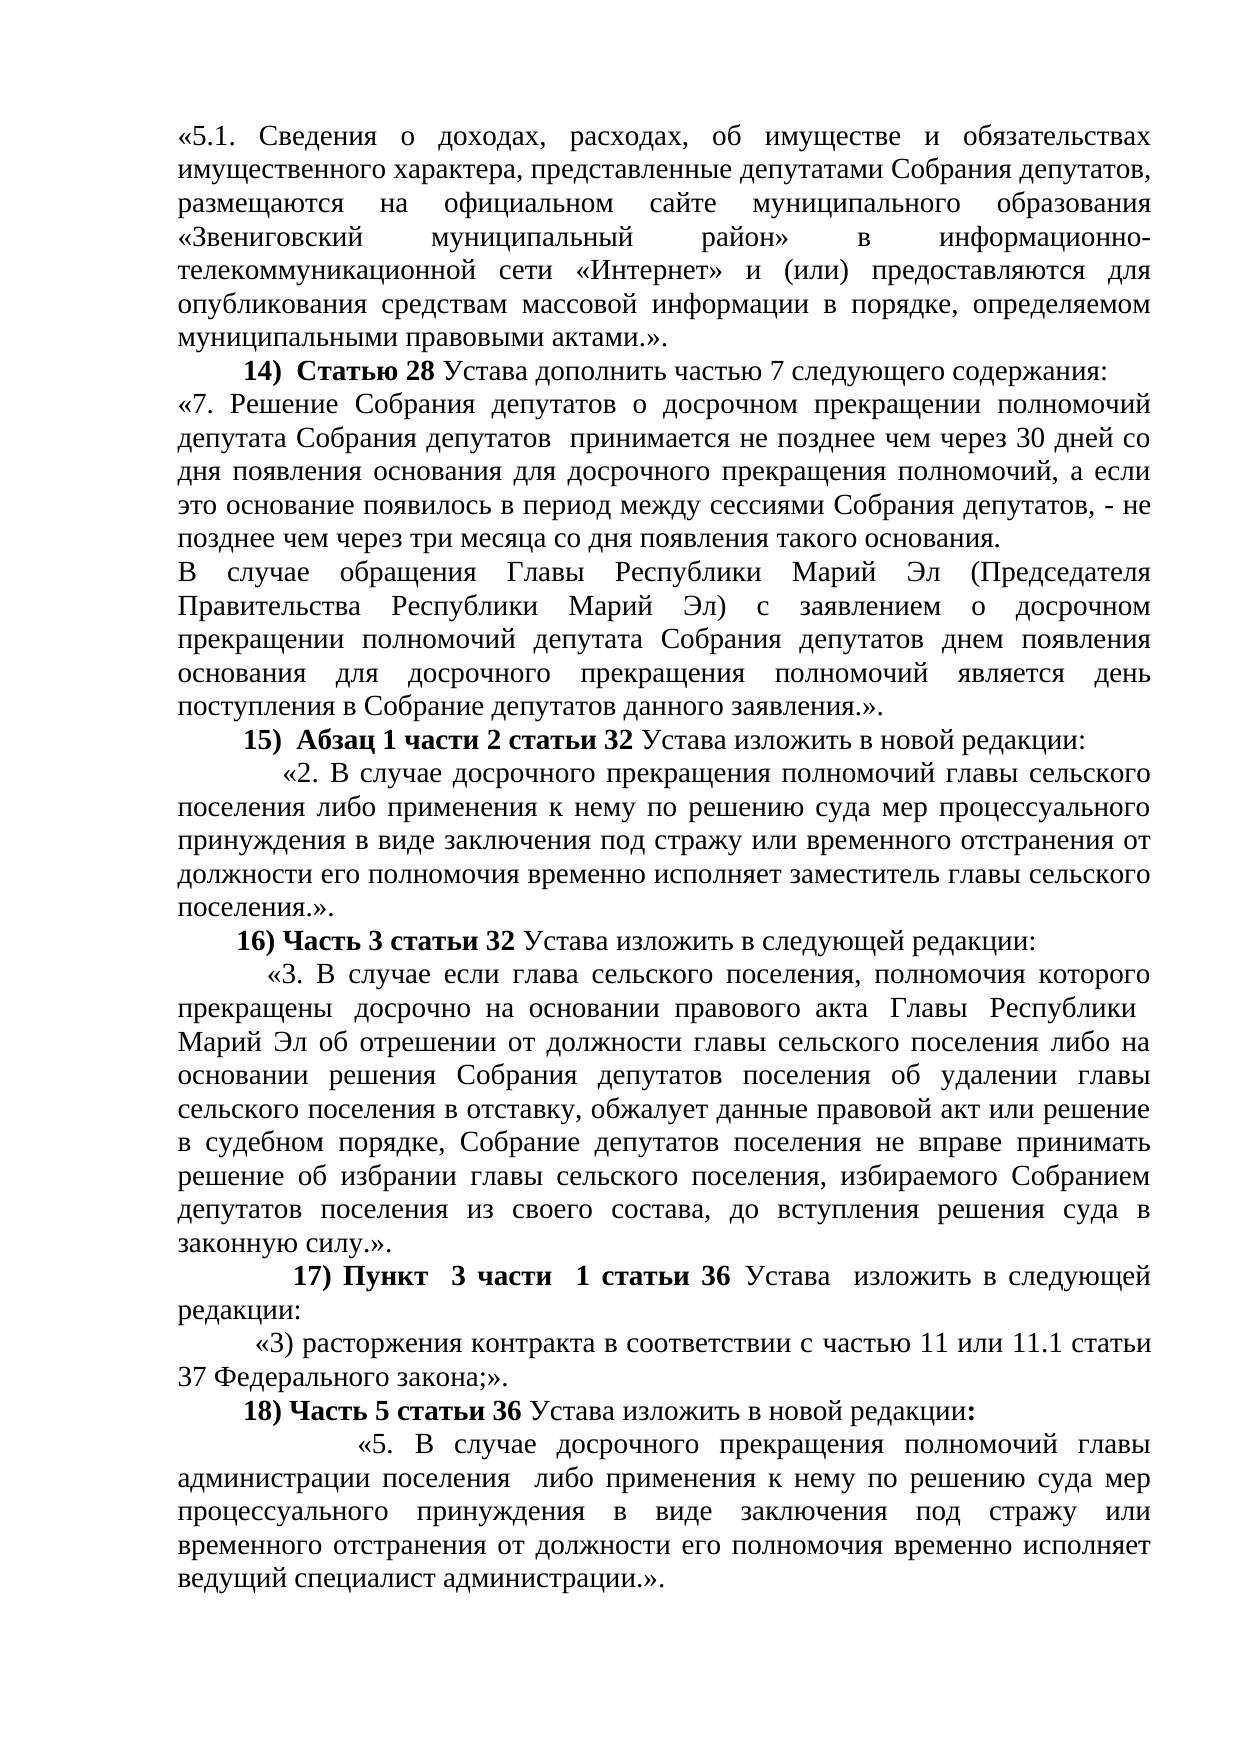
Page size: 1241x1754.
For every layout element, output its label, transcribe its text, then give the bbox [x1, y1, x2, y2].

text «5.1. Сведения о доходах, расходах, об имуществе и обязательствах имущественного характера, представленные депутатами Собрания депутатов, размещаются на официальном сайте муниципального образования «Звениговский муниципальный район» в информационно-телекоммуникационной сети «Интернет» и (или) предоставляются для опубликования средствам массовой информации в порядке, определяемом муниципальными правовыми актами.». [177, 118, 1152, 353]
text «3) расторжения контракта в соответствии с частью 11 или 11.1 статьи 37 Федерального закона;». [177, 1326, 1152, 1393]
text 14) Статью 28 Устава дополнить частью 7 следующего содержания: [177, 353, 1152, 386]
text Марий Эл об отрешении от должности главы сельского поселения либо на основании решения Собрания депутатов поселения об удалении главы сельского поселения в отставку, обжалует данные правовой акт или решение в судебном порядке, Собрание депутатов поселения не вправе принимать решение об избрании главы сельского поселения, избираемого Собранием депутатов поселения из своего состава, до вступления решения суда в законную силу.». [177, 1024, 1152, 1258]
text 15) Абзац 1 части 2 статьи 32 Устава изложить в новой редакции: [177, 722, 1152, 755]
text 16) Часть 3 статьи 32 Устава изложить в следующей редакции: [177, 923, 1152, 957]
text «5. В случае досрочного прекращения полномочий главы администрации поселения либо применения к нему по решению суда мер процессуального принуждения в виде заключения под стражу или временного отстранения от должности его полномочия временно исполняет ведущий специалист администрации.». [177, 1426, 1152, 1594]
text «7. Решение Собрания депутатов о досрочном прекращении полномочий депутата Собрания депутатов принимается не позднее чем через 30 дней со дня появления основания для досрочного прекращения полномочий, а если это основание появилось в период между сессиями Собрания депутатов, - не позднее чем через три месяца со дня появления такого основания. [177, 386, 1152, 554]
text В случае обращения Главы Республики Марий Эл (Председателя Правительства Республики Марий Эл) с заявлением о досрочном прекращении полномочий депутата Собрания депутатов днем появления основания для досрочного прекращения полномочий является день поступления в Собрание депутатов данного заявления.». [177, 554, 1152, 722]
text «2. В случае досрочного прекращения полномочий главы сельского поселения либо применения к нему по решению суда мер процессуального принуждения в виде заключения под стражу или временного отстранения от должности его полномочия временно исполняет заместитель главы сельского поселения.». [177, 755, 1152, 923]
text 18) Часть 5 статьи 36 Устава изложить в новой редакции: [177, 1393, 1152, 1426]
text 17) Пункт 3 части 1 статьи 36 Устава изложить в следующей редакции: [177, 1258, 1152, 1326]
text «3. В случае если глава сельского поселения, полномочия которого прекращены досрочно на основании правового акта Главы Республики [177, 957, 1152, 1024]
